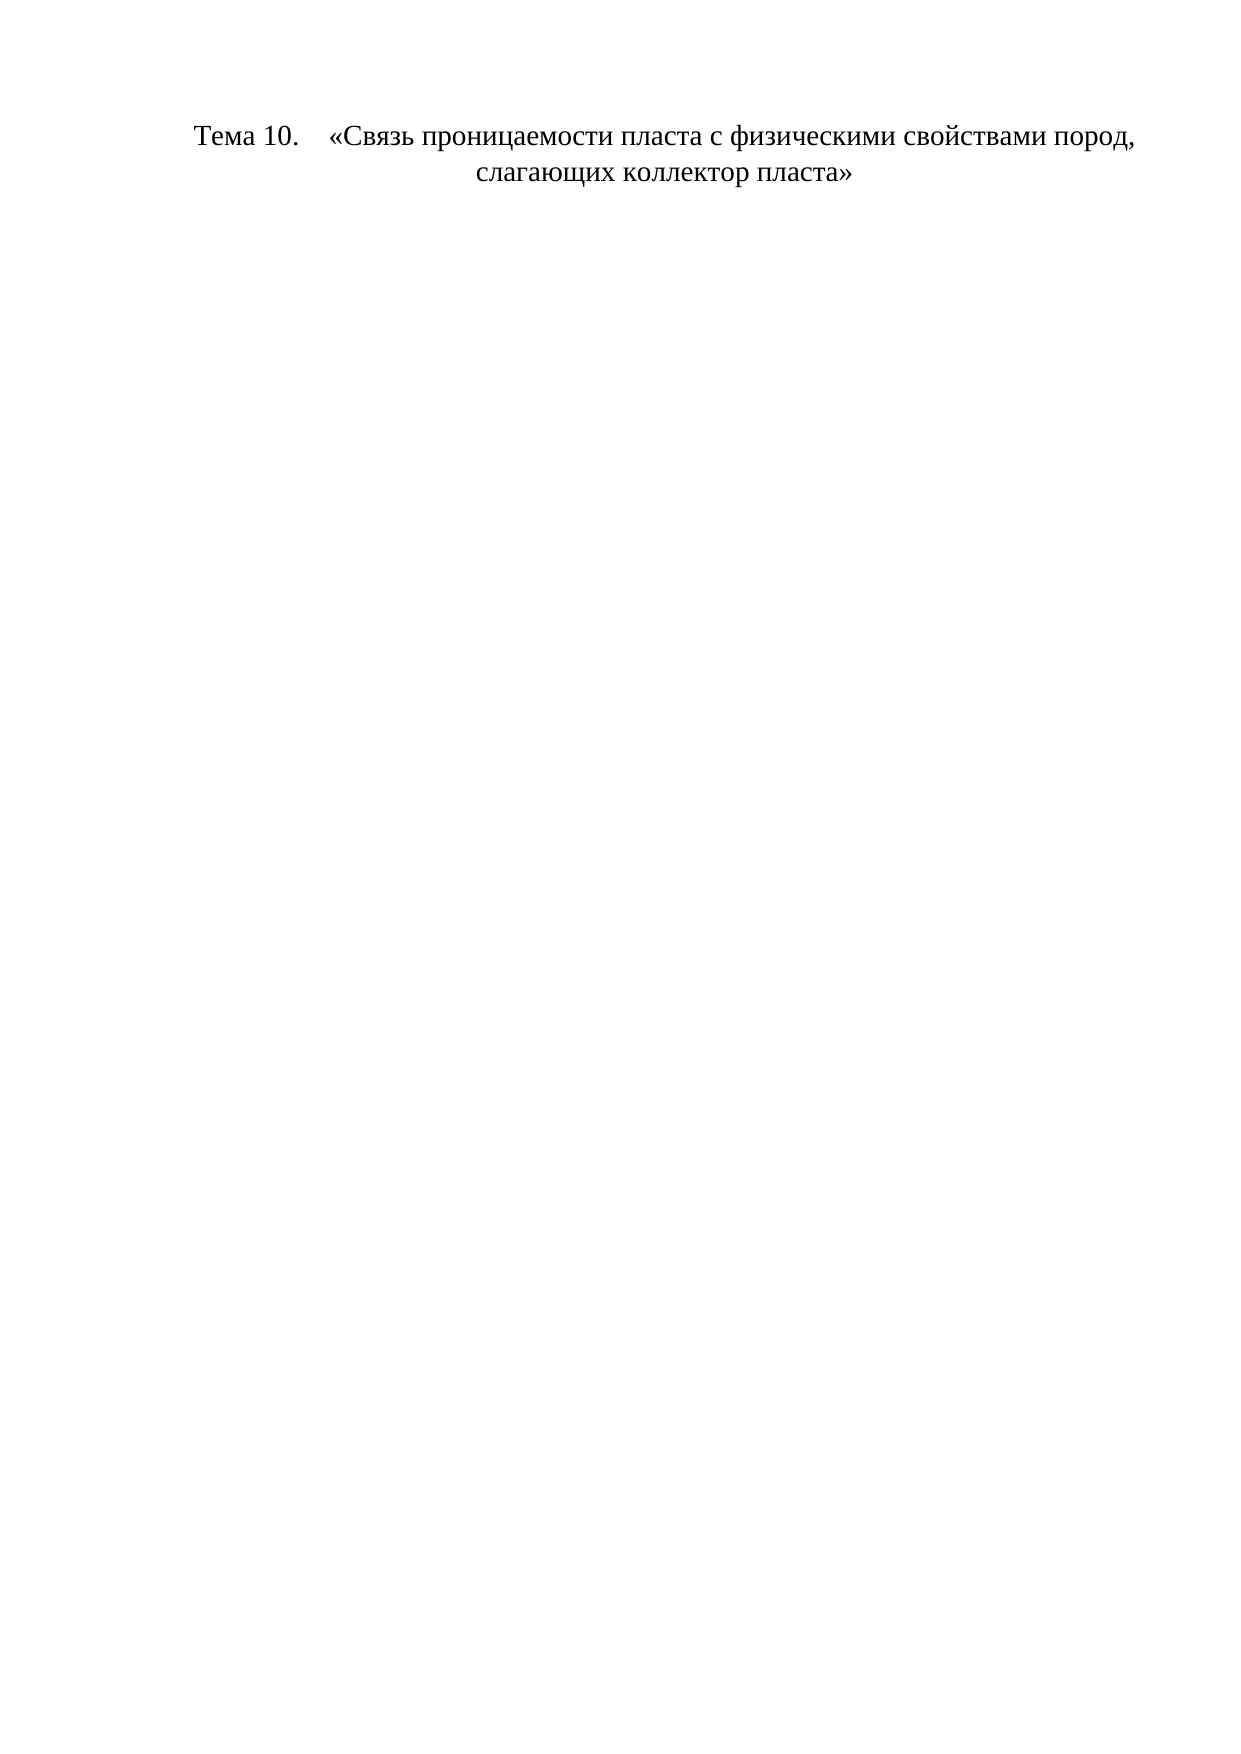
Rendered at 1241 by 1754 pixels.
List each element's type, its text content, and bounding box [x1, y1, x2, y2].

text Тема 10. «Связь проницаемости пласта с физическими свойствами пород, слагающих коллектор пласта» [177, 118, 1152, 188]
